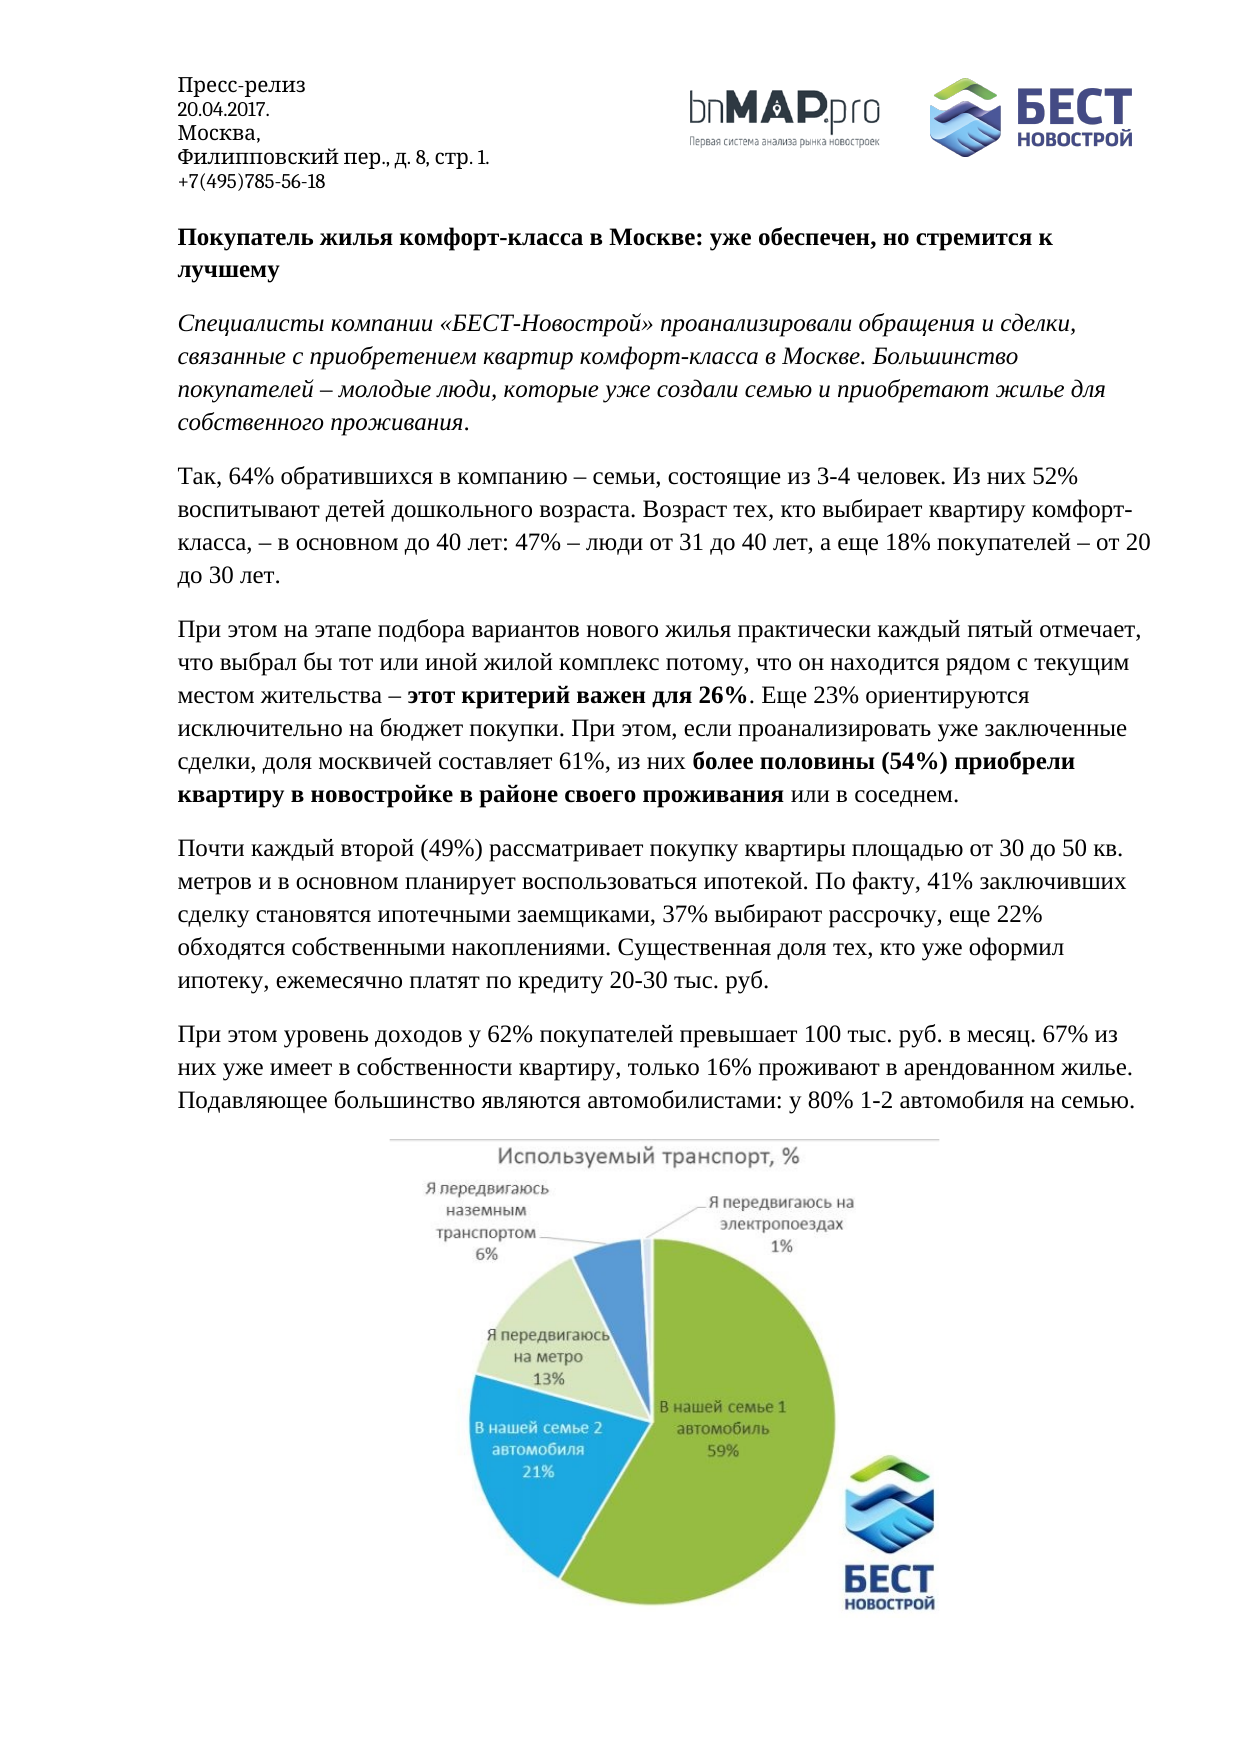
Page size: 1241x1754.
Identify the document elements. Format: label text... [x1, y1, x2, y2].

text При этом уровень доходов у 62% покупателей превышает 100 тыс. руб. в месяц. 67% из них уже имеет в собственности квартиру, только 16% проживают в арендованном жилье. Подавляющее большинство являются автомобилистами: у 80% 1-2 автомобиля на семью. [177, 1019, 1152, 1114]
text Почти каждый второй (49%) рассматривает покупку квартиры площадью от 30 до 50 кв. метров и в основном планирует воспользоваться ипотекой. По факту, 41% заключивших сделку становятся ипотечными заемщиками, 37% выбирают рассрочку, еще 22% обходятся собственными накоплениями. Существенная доля тех, кто уже оформил ипотеку, ежемесячно платят по кредиту 20-30 тыс. руб. [177, 833, 1152, 994]
text Так, 64% обратившихся в компанию – семьи, состоящие из 3-4 человек. Из них 52% воспитывают детей дошкольного возраста. Возраст тех, кто выбирает квартиру комфорт-класса, – в основном до 40 лет: 47% – люди от 31 до 40 лет, а еще 18% покупателей – от 20 до 30 лет. [177, 461, 1152, 589]
text Покупатель жилья комфорт-класса в Москве: уже обеспечен, но стремится к лучшему [177, 222, 1152, 283]
picture [930, 78, 1133, 157]
picture [676, 78, 890, 156]
picture [389, 1139, 940, 1618]
text При этом на этапе подбора вариантов нового жилья практически каждый пятый отмечает, что выбрал бы тот или иной жилой комплекс потому, что он находится рядом с текущим местом жительства – этот критерий важен для 26%. Еще 23% ориентируются исключительно на бюджет покупки. При этом, если проанализировать уже заключенные сделки, доля москвичей составляет 61%, из них более половины (54%) приобрели квартиру в новостройке в районе своего проживания или в соседнем. [177, 614, 1152, 808]
text Специалисты компании «БЕСТ-Новострой» проанализировали обращения и сделки, связанные с приобретением квартир комфорт-класса в Москве. Большинство покупателей – молодые люди, которые уже создали семью и приобретают жилье для собственного проживания. [177, 308, 1152, 436]
